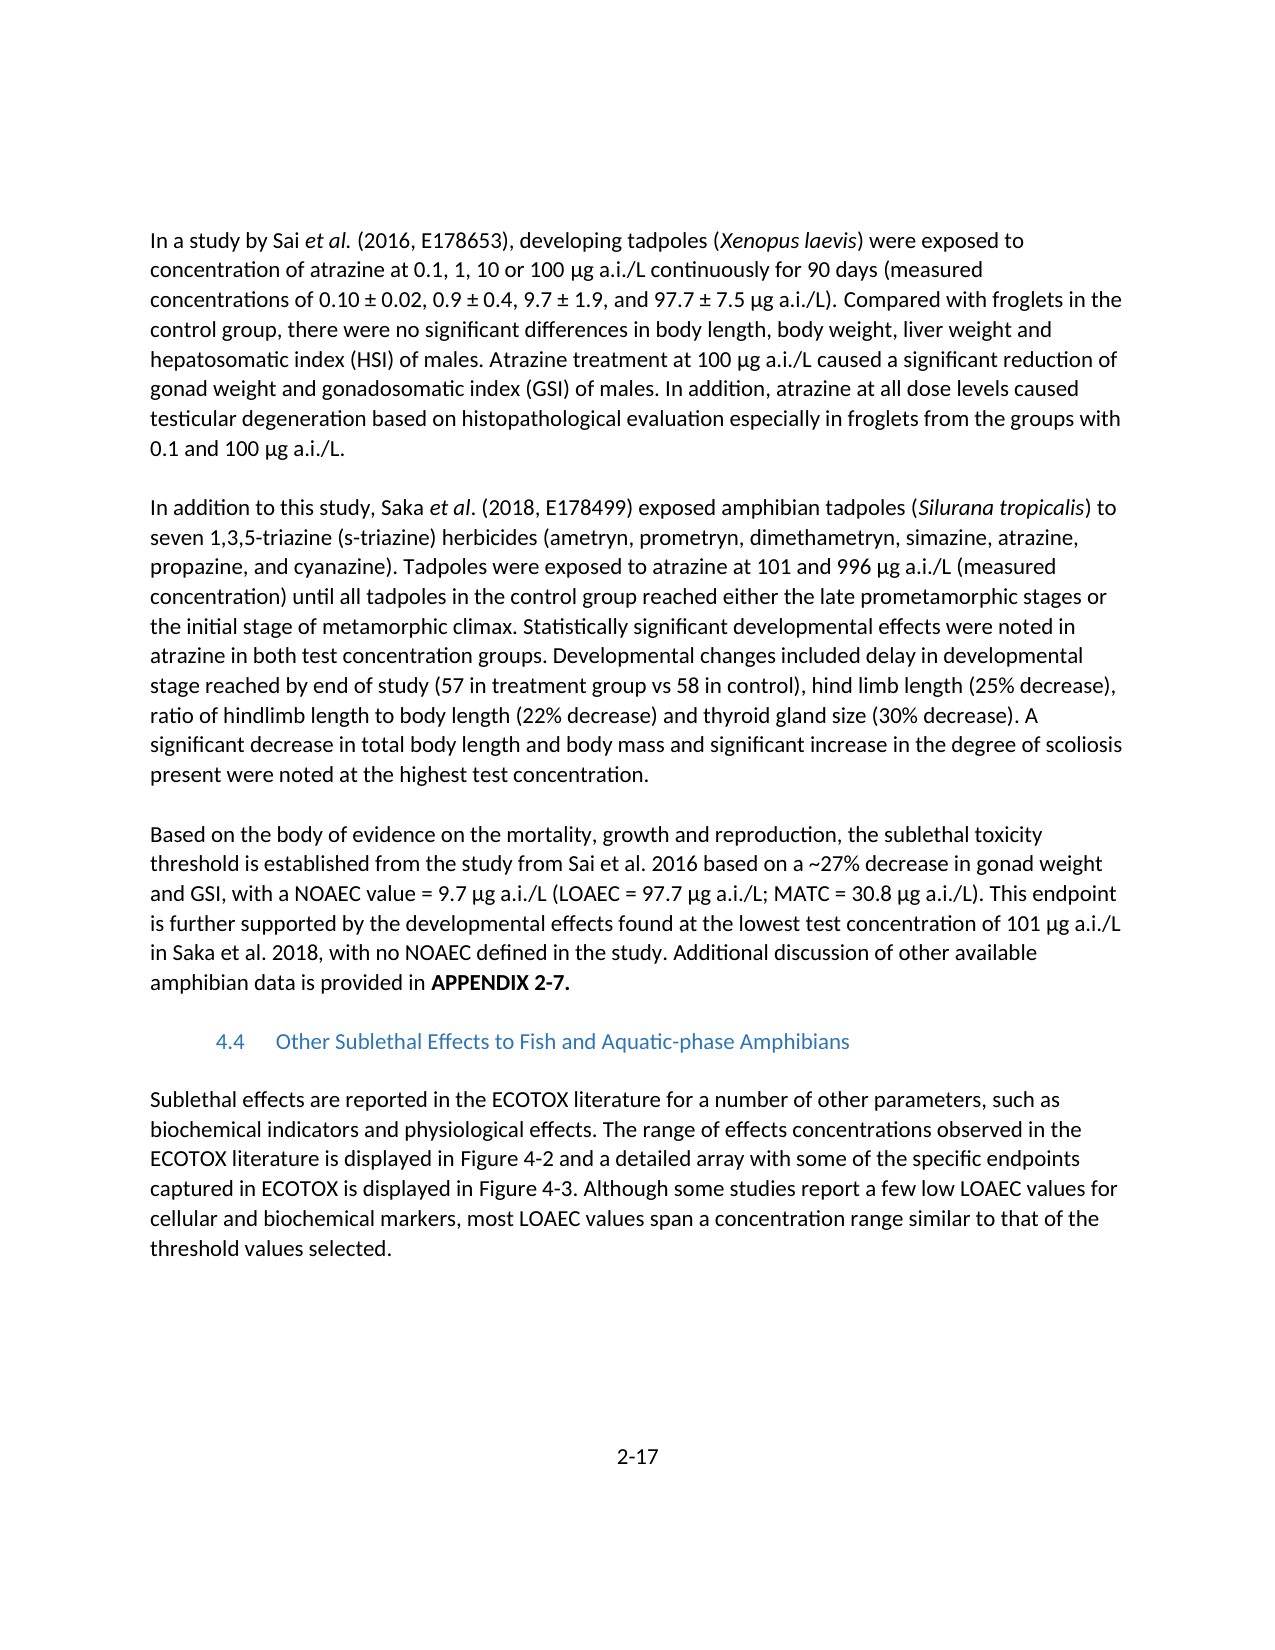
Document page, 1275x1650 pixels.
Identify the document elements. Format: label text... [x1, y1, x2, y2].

text In a study by Sai et al. (2016, E178653), developing tadpoles (Xenopus laevis) were exposed to concentration of atrazine at 0.1, 1, 10 or 100 µg a.i./L continuously for 90 days (measured concentrations of 0.10 ± 0.02, 0.9 ± 0.4, 9.7 ± 1.9, and 97.7 ± 7.5 µg a.i./L). Compared with froglets in the control group, there were no significant differences in body length, body weight, liver weight and hepatosomatic index (HSI) of males. Atrazine treatment at 100 µg a.i./L caused a significant reduction of gonad weight and gonadosomatic index (GSI) of males. In addition, atrazine at all dose levels caused testicular degeneration based on histopathological evaluation especially in froglets from the groups with 0.1 and 100 µg a.i./L. [150, 226, 1125, 462]
text In addition to this study, Saka et al. (2018, E178499) exposed amphibian tadpoles (Silurana tropicalis) to seven 1,3,5-triazine (s-triazine) herbicides (ametryn, prometryn, dimethametryn, simazine, atrazine, propazine, and cyanazine). Tadpoles were exposed to atrazine at 101 and 996 µg a.i./L (measured concentration) until all tadpoles in the control group reached either the late prometamorphic stages or the initial stage of metamorphic climax. Statistically significant developmental effects were noted in atrazine in both test concentration groups. Developmental changes included delay in developmental stage reached by end of study (57 in treatment group vs 58 in control), hind limb length (25% decrease), ratio of hindlimb length to body length (22% decrease) and thyroid gland size (30% decrease). A significant decrease in total body length and body mass and significant increase in the degree of scoliosis present were noted at the highest test concentration. [150, 493, 1125, 788]
text Based on the body of evidence on the mortality, growth and reproduction, the sublethal toxicity threshold is established from the study from Sai et al. 2016 based on a ~27% decrease in gonad weight and GSI, with a NOAEC value = 9.7 µg a.i./L (LOAEC = 97.7 µg a.i./L; MATC = 30.8 µg a.i./L). This endpoint is further supported by the developmental effects found at the lowest test concentration of 101 µg a.i./L in Saka et al. 2018, with no NOAEC defined in the study. Additional discussion of other available amphibian data is provided in APPENDIX 2-7. [150, 820, 1125, 996]
text Sublethal effects are reported in the ECOTOX literature for a number of other parameters, such as biochemical indicators and physiological effects. The range of effects concentrations observed in the ECOTOX literature is displayed in Figure 4.2 and a detailed array with some of the specific endpoints captured in ECOTOX is displayed in Figure 4.3. Although some studies report a few low LOAEC values for cellular and biochemical markers, most LOAEC values span a concentration range similar to that of the threshold values selected. [150, 1085, 1125, 1262]
subtitle Other Sublethal Effects to Fish and Aquatic-phase Amphibians [216, 1027, 1125, 1056]
